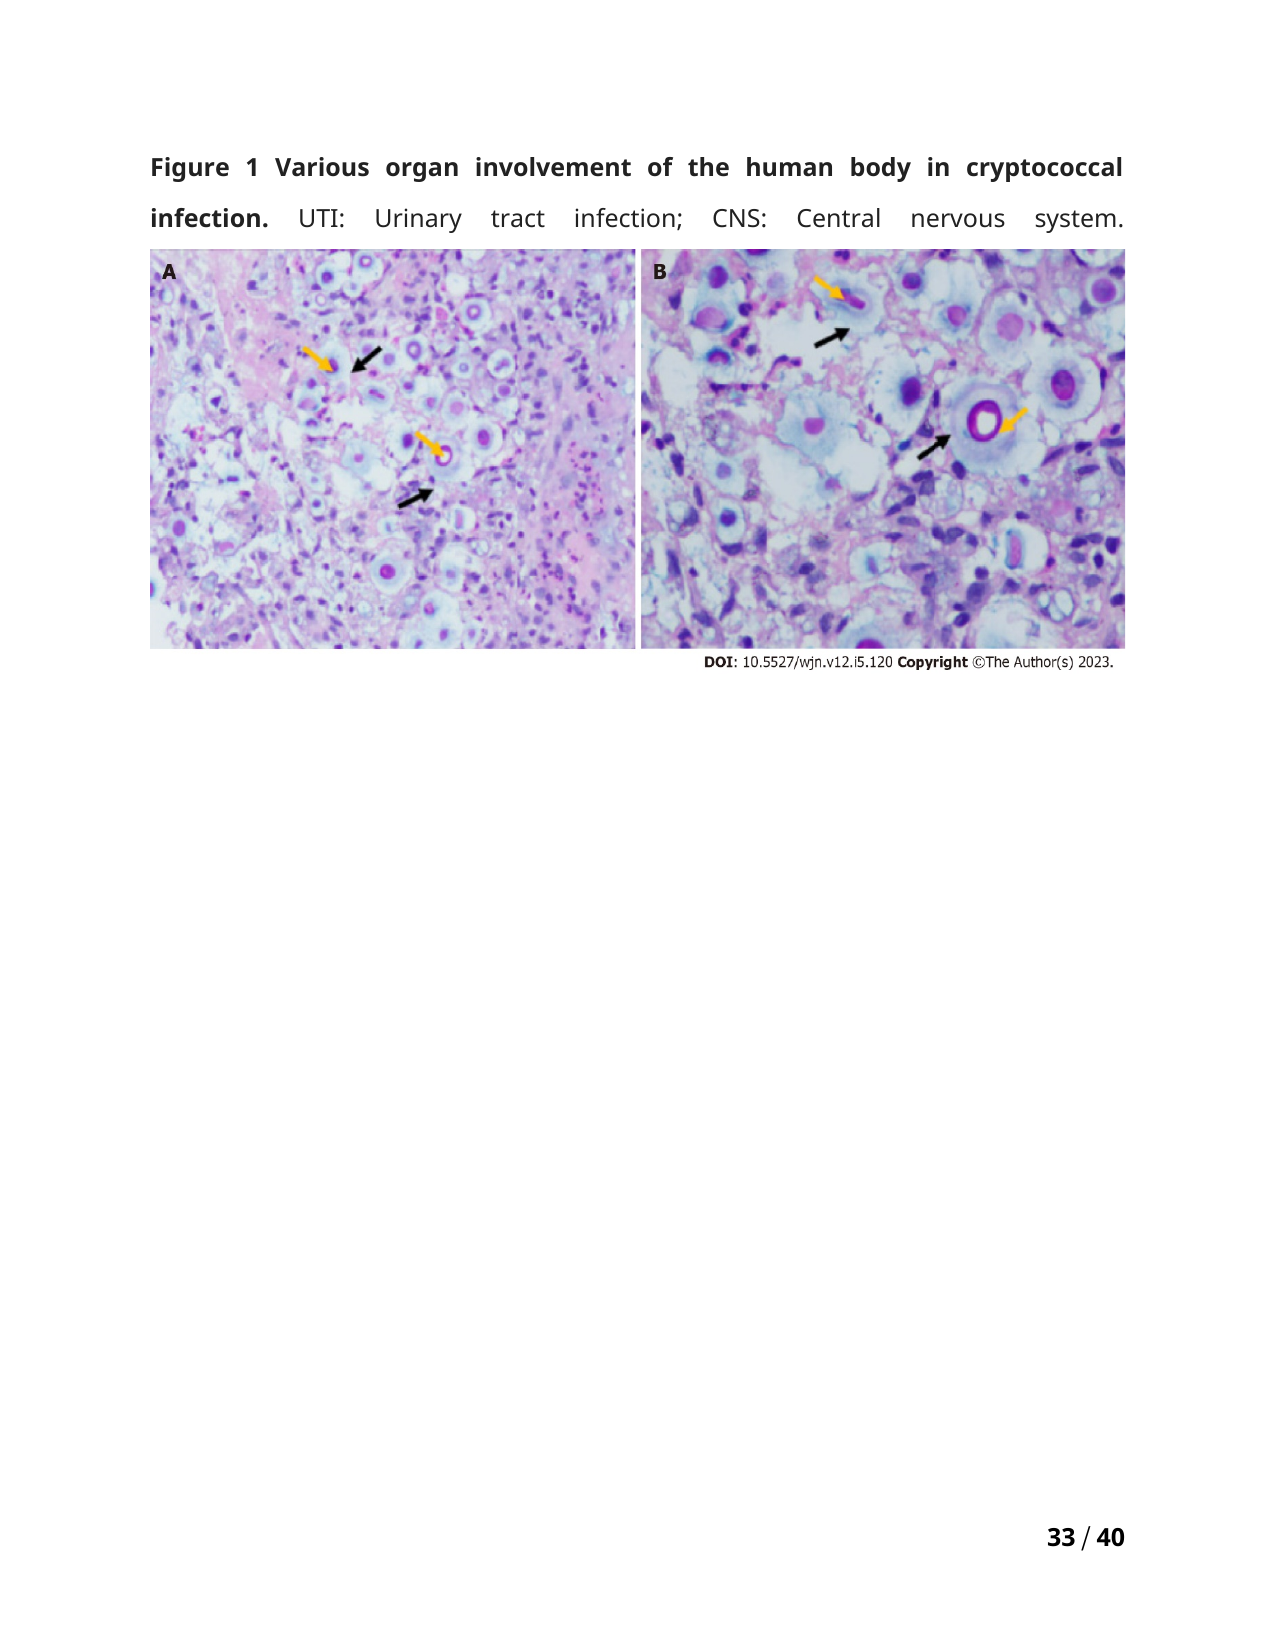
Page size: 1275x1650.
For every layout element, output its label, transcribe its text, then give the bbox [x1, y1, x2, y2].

text Figure 1 Various organ involvement of the human body in cryptococcal infection. UTI: Urinary tract infection; CNS: Central nervous system. [150, 150, 1125, 249]
picture [150, 249, 1125, 674]
